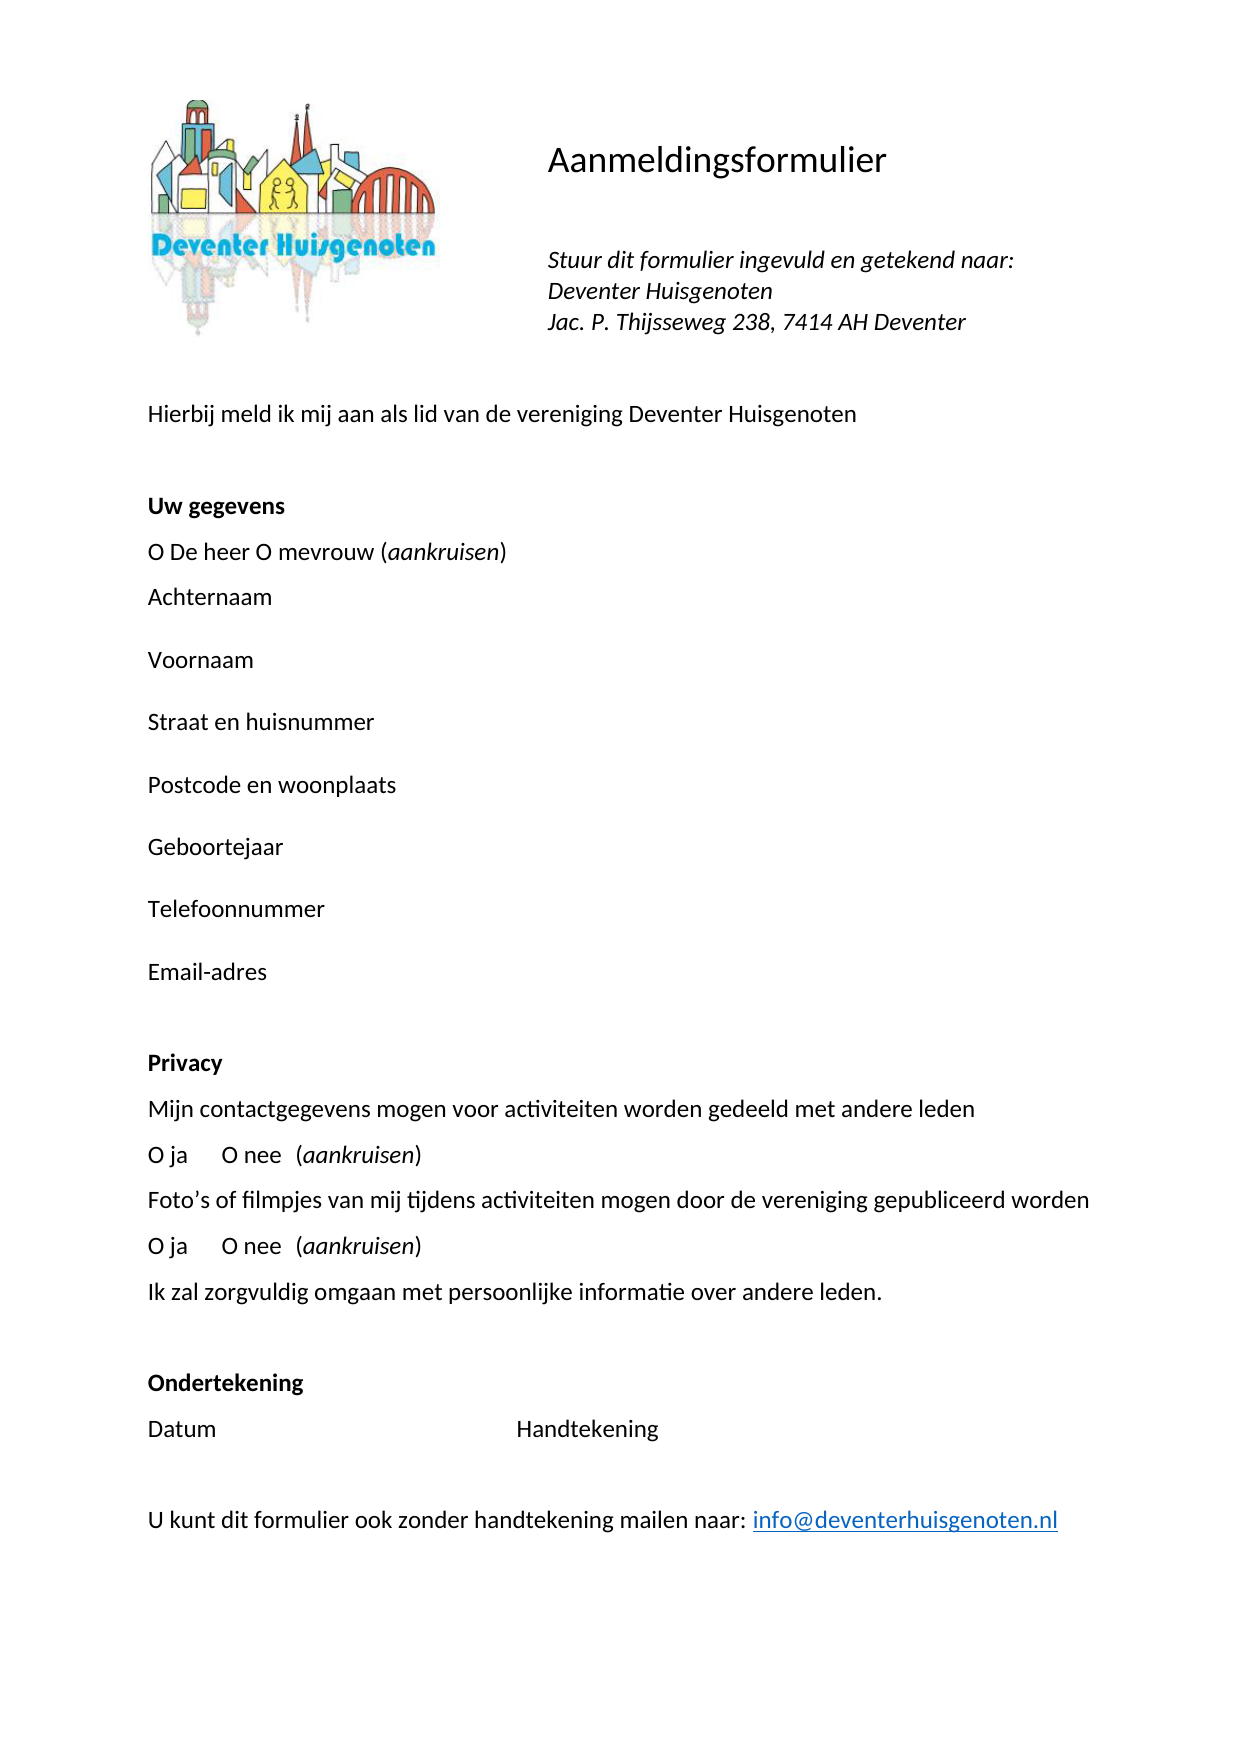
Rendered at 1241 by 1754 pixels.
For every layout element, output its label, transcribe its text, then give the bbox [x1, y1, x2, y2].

text Stuur dit formulier ingevuld en getekend naar: [456, 244, 1093, 275]
text O ja O nee (aankruisen) [148, 1139, 1093, 1169]
text Telefoonnummer [148, 893, 1093, 924]
text Jac. P. Thijsseweg 238, 7414 AH Deventer [456, 306, 1093, 336]
text Aanmeldingsformulier [456, 136, 1093, 182]
text Postcode en woonplaats [148, 769, 1093, 799]
text Foto’s of filmpjes van mij tijdens activiteiten mogen door de vereniging gepubliceerd worden O ja O nee (aankruisen) [148, 1184, 1093, 1261]
text Ik zal zorgvuldig omgaan met persoonlijke informatie over andere leden. [148, 1276, 1093, 1307]
text Achternaam [148, 582, 1093, 612]
text Datum Handtekening [148, 1413, 1093, 1444]
text Voornaam [148, 644, 1093, 674]
text Deventer Huisgenoten [456, 275, 1093, 306]
text Uw gegevens [148, 490, 1093, 521]
text Straat en huisnummer [148, 706, 1093, 737]
text Ondertekening [148, 1367, 1093, 1398]
text U kunt dit formulier ook zonder handtekening mailen naar: info@deventerhuisgenoten.nl [148, 1505, 1093, 1535]
text Hierbij meld ik mij aan als lid van de vereniging Deventer Huisgenoten [148, 399, 1093, 429]
text Mijn contactgegevens mogen voor activiteiten worden gedeeld met andere leden [148, 1093, 1093, 1124]
text Email-adres [148, 956, 1093, 986]
text Geboortejaar [148, 831, 1093, 862]
text O De heer O mevrouw (aankruisen) [148, 536, 1093, 566]
text Privacy [148, 1047, 1093, 1078]
